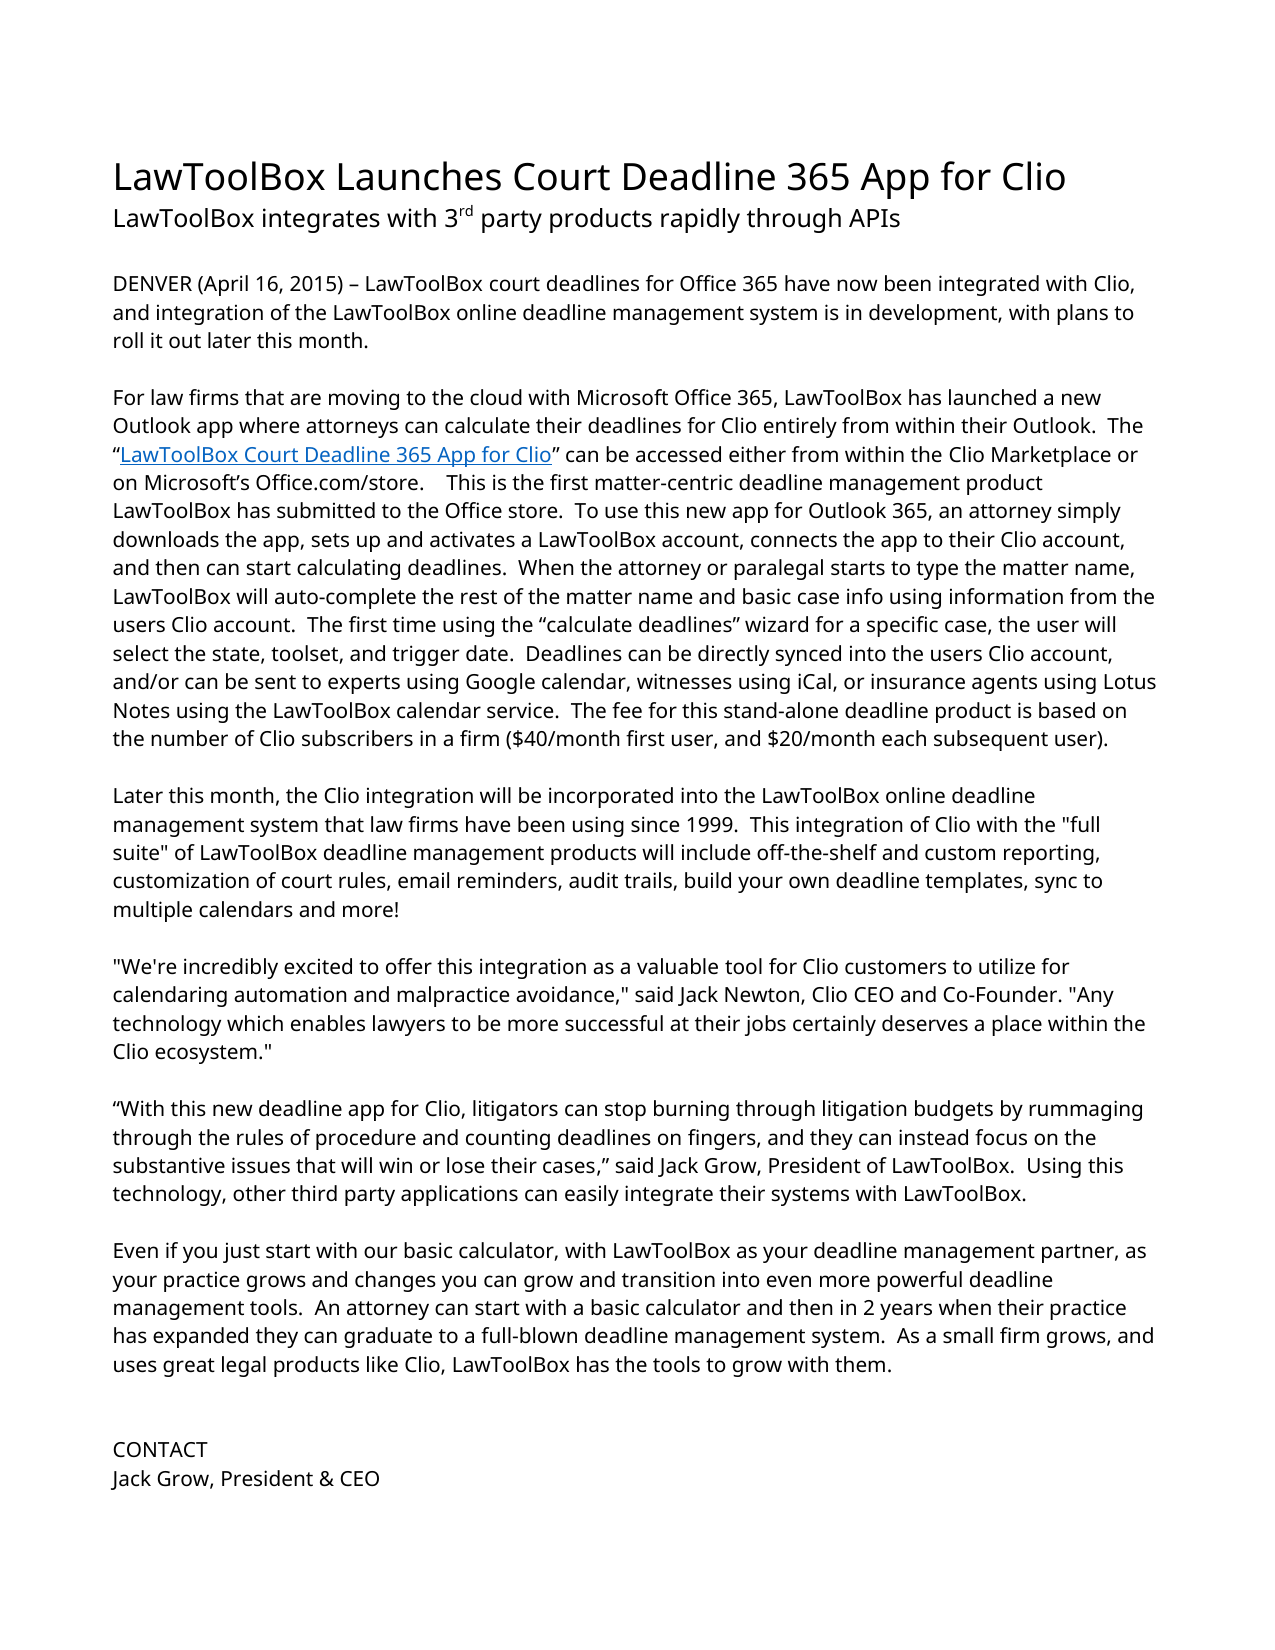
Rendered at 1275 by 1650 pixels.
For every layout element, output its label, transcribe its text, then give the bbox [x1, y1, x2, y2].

text Even if you just start with our basic calculator, with LawToolBox as your deadline management partner, as your practice grows and changes you can grow and transition into even more powerful deadline management tools. An attorney can start with a basic calculator and then in 2 years when their practice has expanded they can graduate to a full-blown deadline management system. As a small firm grows, and uses great legal products like Clio, LawToolBox has the tools to grow with them. [112, 1236, 1162, 1378]
text “With this new deadline app for Clio, litigators can stop burning through litigation budgets by rummaging through the rules of procedure and counting deadlines on fingers, and they can instead focus on the substantive issues that will win or lose their cases,” said Jack Grow, President of LawToolBox. Using this technology, other third party applications can easily integrate their systems with LawToolBox. [112, 1066, 1162, 1208]
text LawToolBox Launches Court Deadline 365 App for Clio [112, 150, 1162, 201]
text DENVER (April 16, 2015) – LawToolBox court deadlines for Office 365 have now been integrated with Clio, and integration of the LawToolBox online deadline management system is in development, with plans to roll it out later this month. For law firms that are moving to the cloud with Microsoft Office 365, LawToolBox has launched a new Outlook app where attorneys can calculate their deadlines for Clio entirely from within their Outlook. The “LawToolBox Court Deadline 365 App for Clio” can be accessed either from within the Clio Marketplace or on Microsoft’s Office.com/store. This is the first matter-centric deadline management product LawToolBox has submitted to the Office store. To use this new app for Outlook 365, an attorney simply downloads the app, sets up and activates a LawToolBox account, connects the app to their Clio account, and then can start calculating deadlines. When the attorney or paralegal starts to type the matter name, LawToolBox will auto-complete the rest of the matter name and basic case info using information from the users Clio account. The first time using the “calculate deadlines” wizard for a specific case, the user will select the state, toolset, and trigger date. Deadlines can be directly synced into the users Clio account, and/or can be sent to experts using Google calendar, witnesses using iCal, or insurance agents using Lotus Notes using the LawToolBox calendar service. The fee for this stand-alone deadline product is based on the number of Clio subscribers in a firm ($40/month first user, and $20/month each subsequent user). [112, 269, 1162, 781]
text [112, 1407, 1162, 1492]
text LawToolBox integrates with 3rd party products rapidly through APIs [112, 201, 1162, 235]
text Later this month, the Clio integration will be incorporated into the LawToolBox online deadline management system that law firms have been using since 1999. This integration of Clio with the "full suite" of LawToolBox deadline management products will include off-the-shelf and custom reporting, customization of court rules, email reminders, audit trails, build your own deadline templates, sync to multiple calendars and more! "We're incredibly excited to offer this integration as a valuable tool for Clio customers to utilize for calendaring automation and malpractice avoidance," said Jack Newton, Clio CEO and Co-Founder. "Any technology which enables lawyers to be more successful at their jobs certainly deserves a place within the Clio ecosystem." [112, 781, 1162, 1066]
